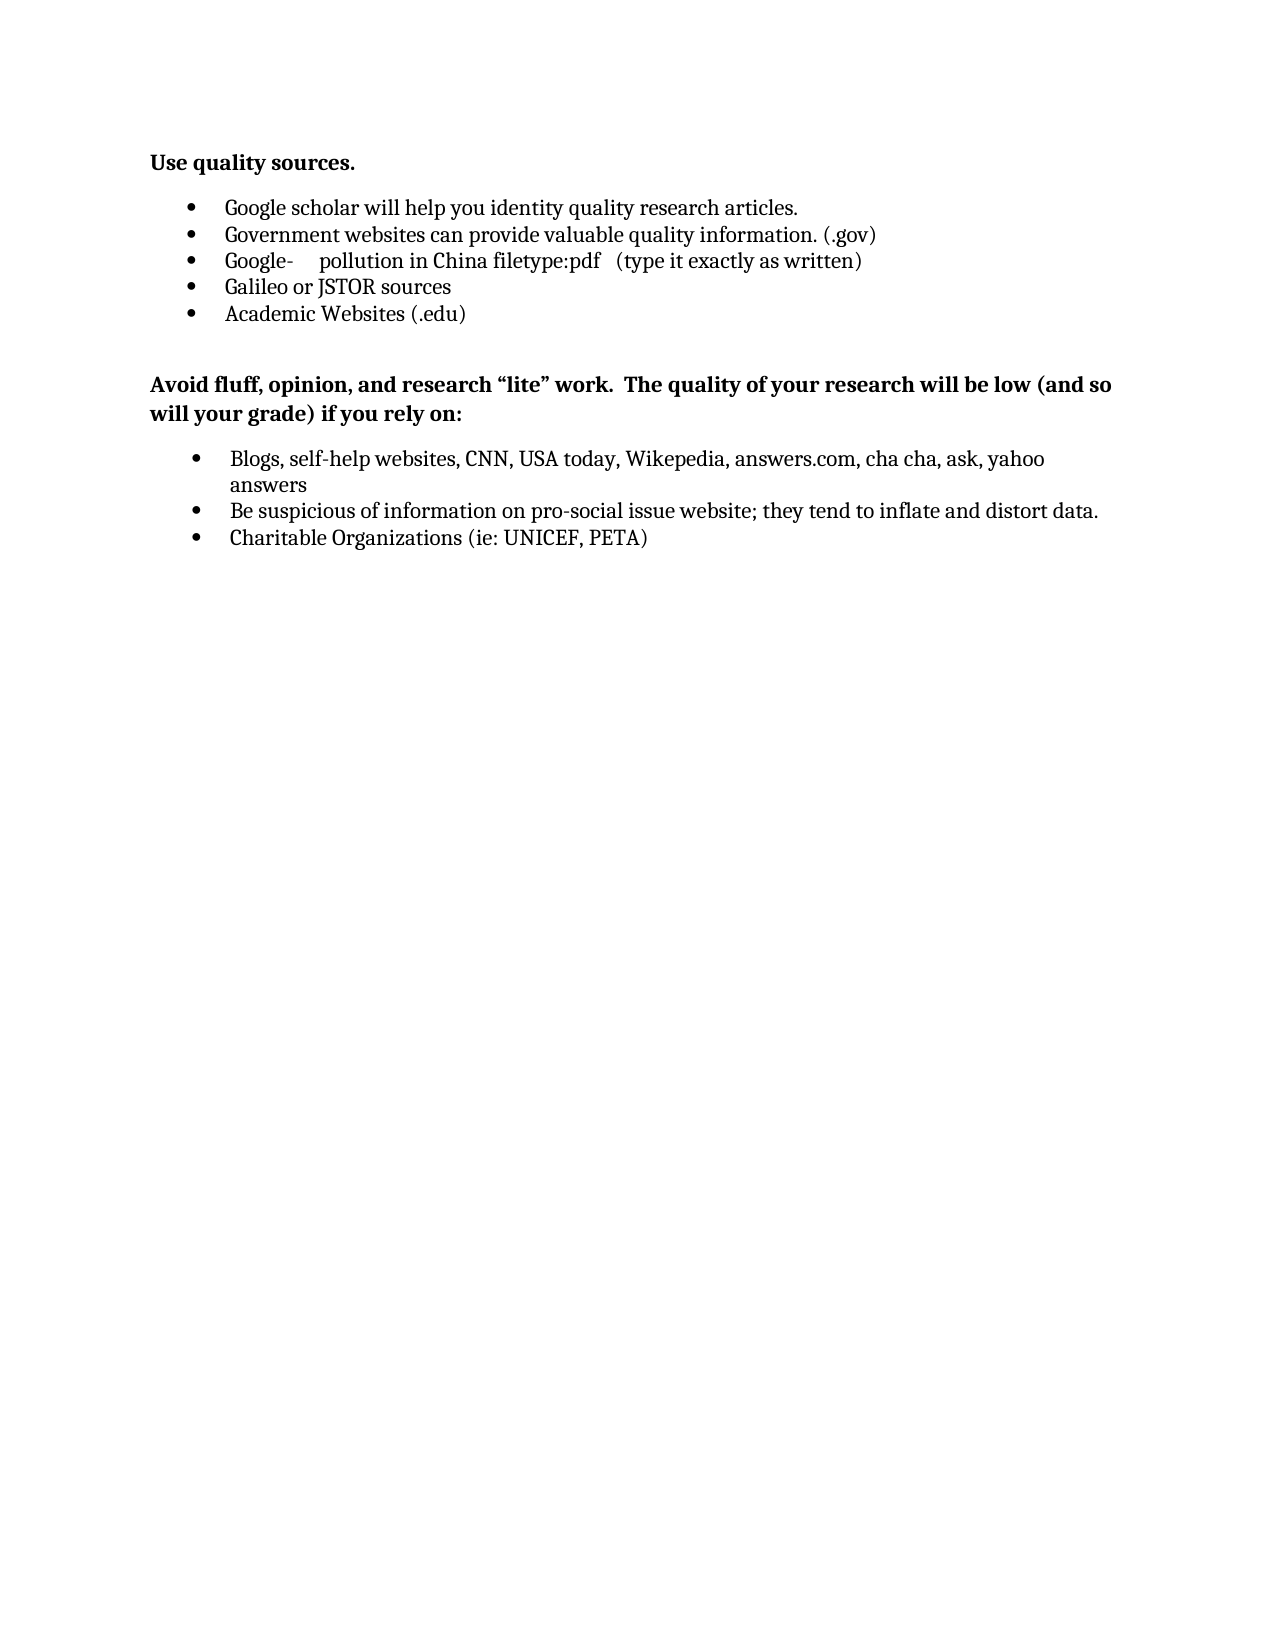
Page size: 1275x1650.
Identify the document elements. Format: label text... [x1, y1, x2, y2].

text Avoid fluff, opinion, and research “lite” work. The quality of your research will be low (and so will your grade) if you rely on: [150, 372, 1125, 427]
list Google- pollution in China filetype:pdf (type it exactly as written) [187, 248, 1125, 274]
list Google scholar will help you identity quality research articles. [187, 195, 1125, 221]
list Be suspicious of information on pro-social issue website; they tend to inflate and distort data. [192, 498, 1125, 524]
list Galileo or JSTOR sources [187, 274, 1125, 301]
list Academic Websites (.edu) [187, 301, 1125, 327]
list Charitable Organizations (ie: UNICEF, PETA) [192, 524, 1125, 551]
text Use quality sources. [150, 150, 1125, 176]
list Government websites can provide valuable quality information. (.gov) [187, 221, 1125, 248]
list Blogs, self-help websites, CNN, USA today, Wikepedia, answers.com, cha cha, ask, yahoo answers [192, 446, 1125, 498]
